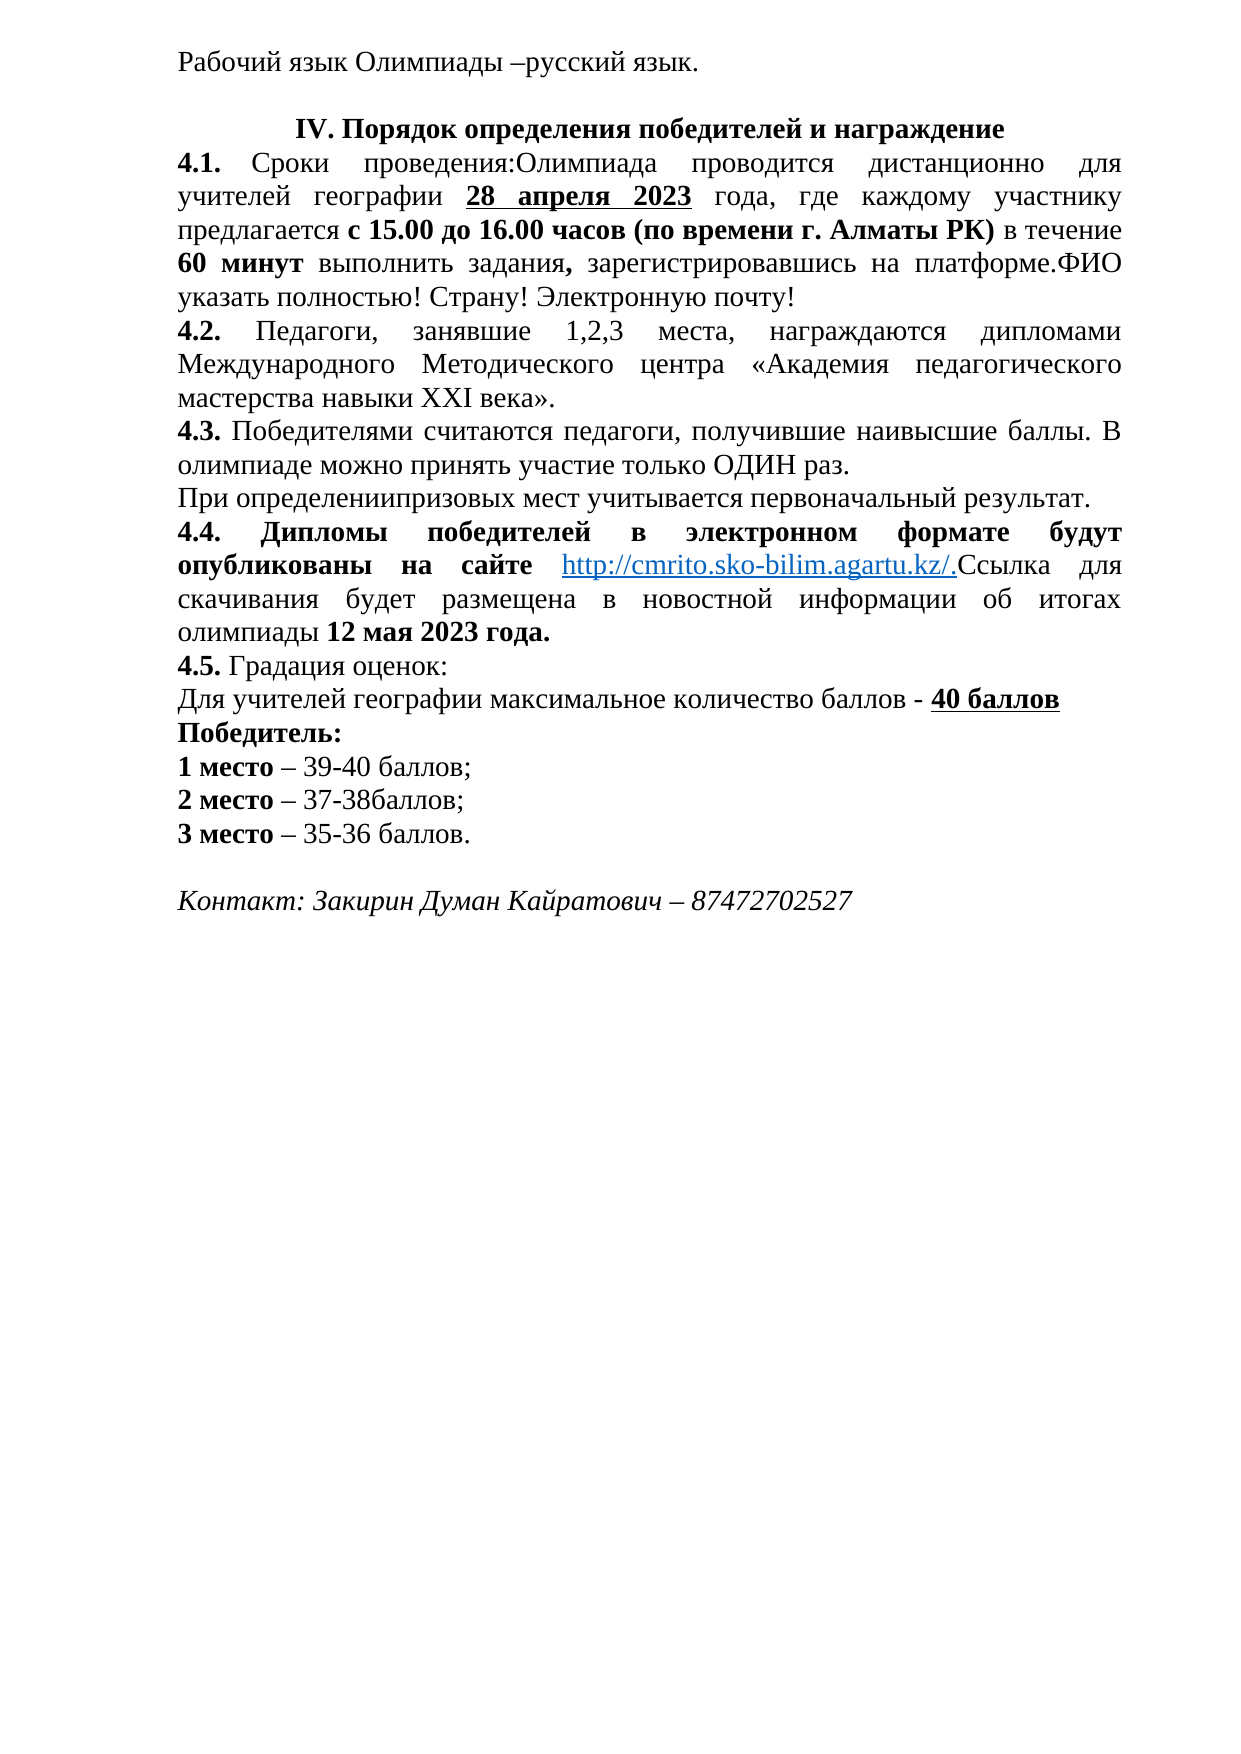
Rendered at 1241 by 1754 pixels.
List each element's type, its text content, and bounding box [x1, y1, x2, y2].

text IV. Порядок определения победителей и награждение [177, 111, 1122, 145]
text Контакт: Закирин Думан Кайратович – 87472702527 [177, 883, 1122, 916]
text Рабочий язык Олимпиады –русский язык. [177, 44, 1122, 78]
list Сроки проведения:Олимпиада проводится дистанционно для учителей географии 28 апреля 2023 года, где каждому участнику предлагается с 15.00 до 16.00 часов (по времени г. Алматы РК) в течение 60 минут выполнить задания, зарегистрировавшись на платформе.ФИО указать полностью! Страну! Электронную почту! [177, 145, 1122, 313]
text 4.3. Победителями считаются педагоги, получившие наивысшие баллы. В олимпиаде можно принять участие только ОДИН раз. [177, 413, 1122, 480]
text 4.5. Градация оценок: [177, 648, 1122, 682]
text При определениипризовых мест учитывается первоначальный результат. [177, 480, 1122, 514]
text Победитель: [177, 715, 1122, 749]
text 1 место – 39-40 баллов; [177, 749, 1122, 782]
text 3 место – 35-36 баллов. [177, 816, 1122, 849]
text Для учителей географии максимальное количество баллов - 40 баллов [177, 682, 1122, 715]
text 2 место – 37-38баллов; [177, 782, 1122, 816]
text 4.2. Педагоги, занявшие 1,2,3 места, награждаются дипломами Международного Методического центра «Академия педагогического мастерства навыки ХХІ века». [177, 313, 1122, 413]
text 4.4. Дипломы победителей в электронном формате будут опубликованы на сайте http://cmrito.sko-bilim.agartu.kz/.Ссылка для скачивания будет размещена в новостной информации об итогах олимпиады 12 мая 2023 года. [177, 514, 1122, 648]
